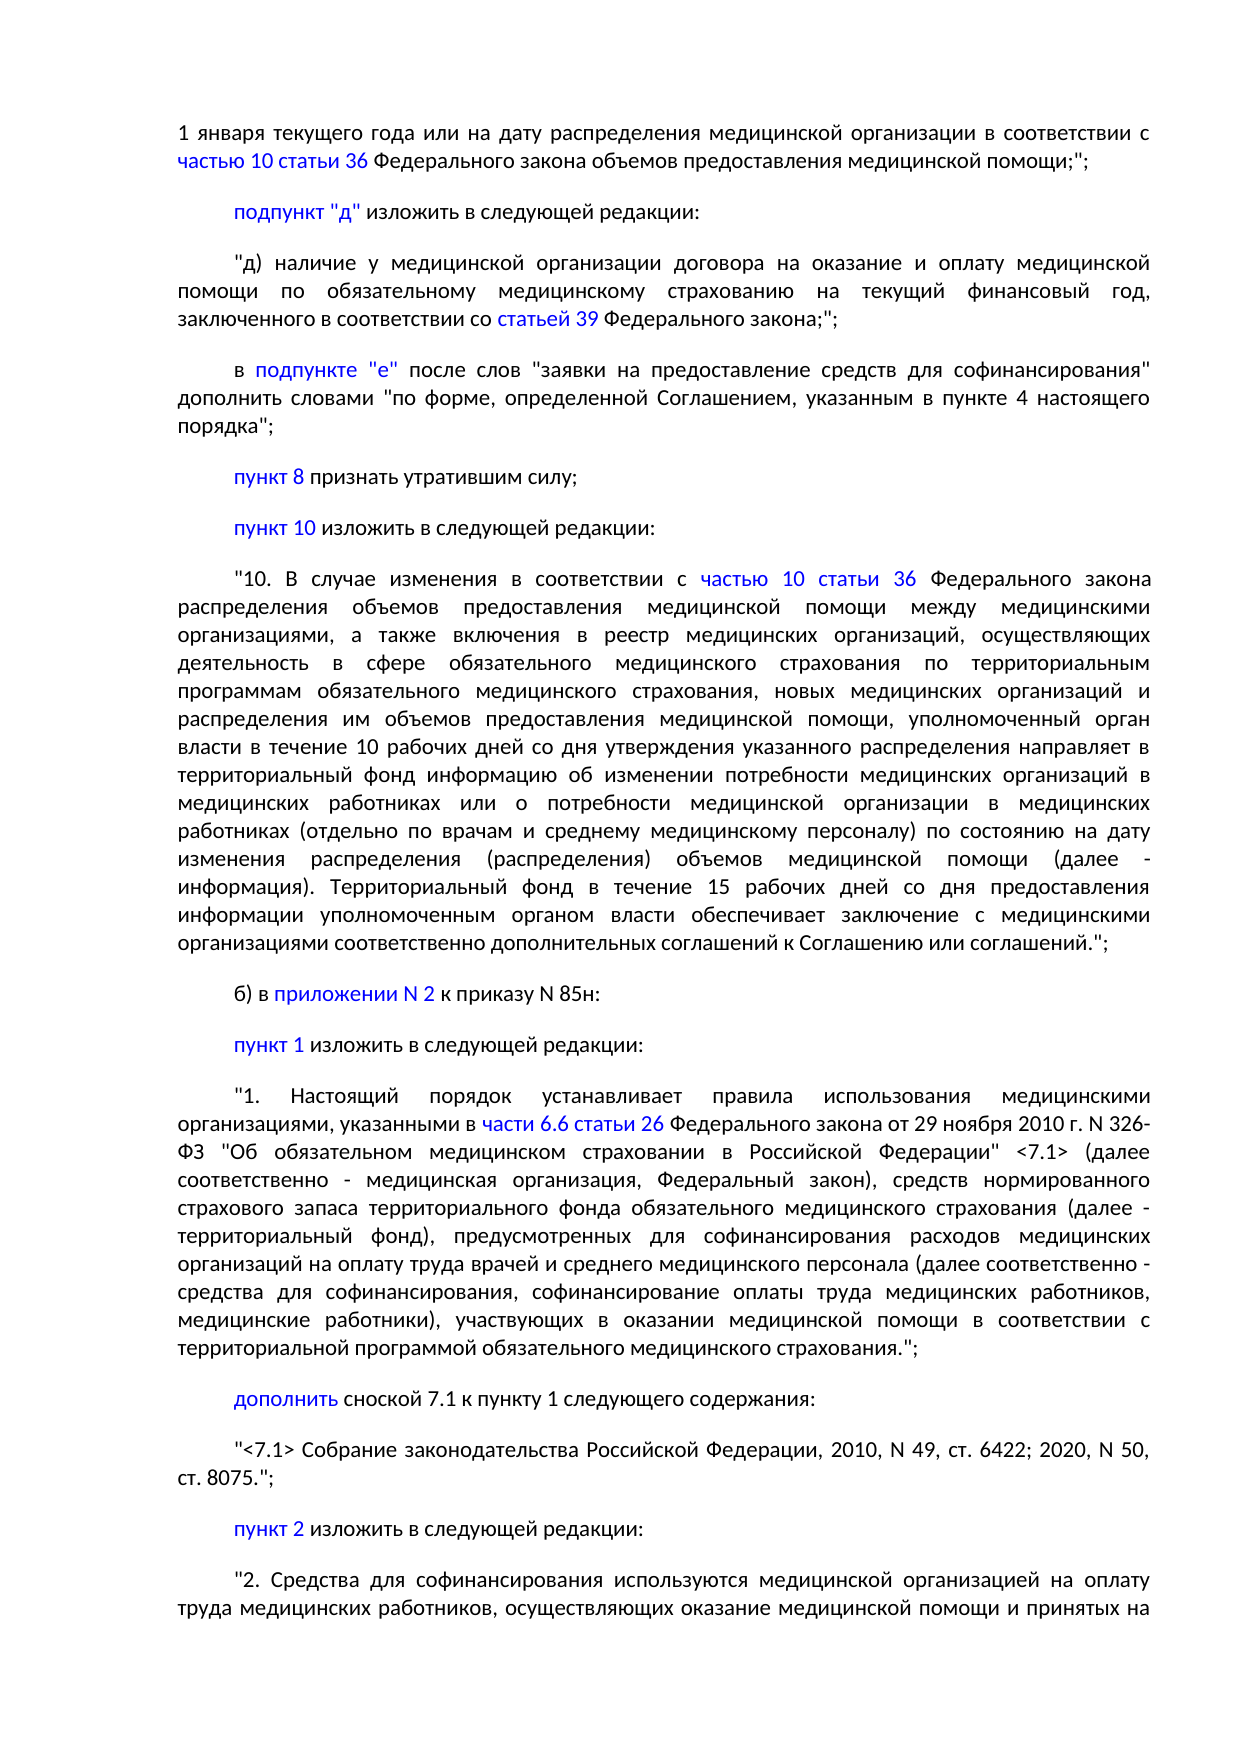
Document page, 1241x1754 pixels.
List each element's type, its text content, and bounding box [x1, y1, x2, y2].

text пункт 8 признать утратившим силу; [177, 462, 1152, 490]
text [177, 118, 1152, 174]
text "д) наличие у медицинской организации договора на оказание и оплату медицинской помощи по обязательному медицинскому страхованию на текущий финансовый год, заключенного в соответствии со статьей 39 Федерального закона;"; [177, 248, 1152, 332]
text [177, 1565, 1152, 1621]
text "10. В случае изменения в соответствии с частью 10 статьи 36 Федерального закона распределения объемов предоставления медицинской помощи между медицинскими организациями, а также включения в реестр медицинских организаций, осуществляющих деятельность в сфере обязательного медицинского страхования по территориальным программам обязательного медицинского страхования, новых медицинских организаций и распределения им объемов предоставления медицинской помощи, уполномоченный орган власти в течение 10 рабочих дней со дня утверждения указанного распределения направляет в территориальный фонд информацию об изменении потребности медицинских организаций в медицинских работниках или о потребности медицинской организации в медицинских работниках (отдельно по врачам и среднему медицинскому персоналу) по состоянию на дату изменения распределения (распределения) объемов медицинской помощи (далее - информация). Территориальный фонд в течение 15 рабочих дней со дня предоставления информации уполномоченным органом власти обеспечивает заключение с медицинскими организациями соответственно дополнительных соглашений к Соглашению или соглашений."; [177, 564, 1152, 956]
text "<7.1> Собрание законодательства Российской Федерации, 2010, N 49, ст. 6422; 2020, N 50, ст. 8075."; [177, 1435, 1152, 1491]
text в подпункте "е" после слов "заявки на предоставление средств для софинансирования" дополнить словами "по форме, определенной Соглашением, указанным в пункте 4 настоящего порядка"; [177, 355, 1152, 439]
text б) в приложении N 2 к приказу N 85н: [177, 979, 1152, 1007]
text пункт 1 изложить в следующей редакции: [177, 1030, 1152, 1058]
text дополнить сноской 7.1 к пункту 1 следующего содержания: [177, 1384, 1152, 1412]
text пункт 2 изложить в следующей редакции: [177, 1514, 1152, 1542]
text пункт 10 изложить в следующей редакции: [177, 513, 1152, 541]
text подпункт "д" изложить в следующей редакции: [177, 197, 1152, 225]
text "1. Настоящий порядок устанавливает правила использования медицинскими организациями, указанными в части 6.6 статьи 26 Федерального закона от 29 ноября 2010 г. N 326-ФЗ "Об обязательном медицинском страховании в Российской Федерации" <7.1> (далее соответственно - медицинская организация, Федеральный закон), средств нормированного страхового запаса территориального фонда обязательного медицинского страхования (далее - территориальный фонд), предусмотренных для софинансирования расходов медицинских организаций на оплату труда врачей и среднего медицинского персонала (далее соответственно - средства для софинансирования, софинансирование оплаты труда медицинских работников, медицинские работники), участвующих в оказании медицинской помощи в соответствии с территориальной программой обязательного медицинского страхования."; [177, 1081, 1152, 1361]
